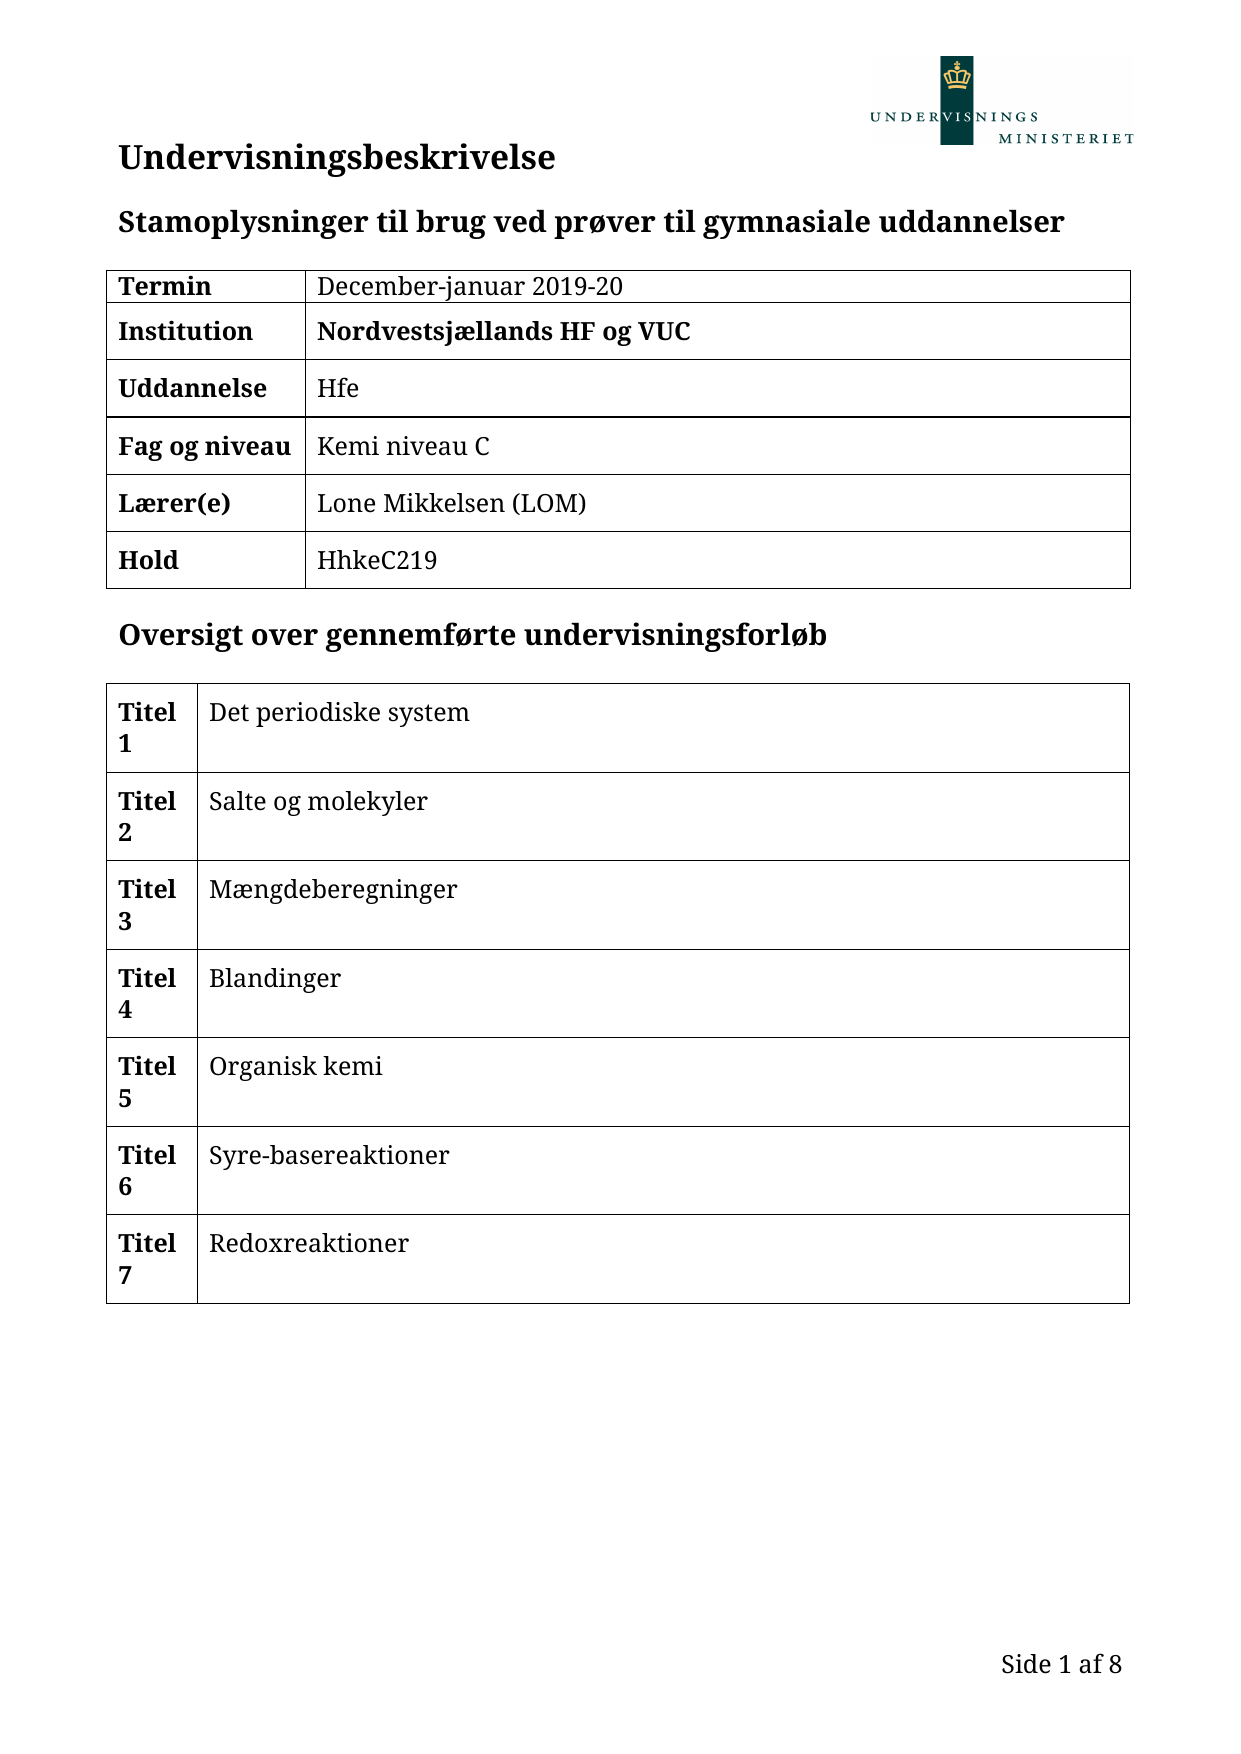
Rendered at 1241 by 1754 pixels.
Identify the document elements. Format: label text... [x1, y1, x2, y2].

table_cell Titel 4 [107, 950, 197, 1037]
picture [871, 56, 1134, 145]
text Oversigt over gennemførte undervisningsforløb [118, 621, 1122, 652]
table_cell Redoxreaktioner [198, 1215, 1129, 1303]
table_cell Blandinger [198, 950, 1129, 1037]
table_header December-januar 2019-20 [306, 271, 1130, 302]
table_cell Titel 6 [107, 1127, 197, 1214]
table_header Det periodiske system [198, 684, 1129, 772]
table_cell HhkeC219 [306, 532, 1130, 588]
table_cell Institution [107, 303, 305, 359]
table_cell Kemi niveau C [306, 418, 1130, 474]
table_cell Hfe [306, 360, 1130, 416]
text Stamoplysninger til brug ved prøver til gymnasiale uddannelser [118, 207, 1122, 238]
table_cell Lone Mikkelsen (LOM) [306, 475, 1130, 531]
table_cell Nordvestsjællands HF og VUC [306, 303, 1130, 359]
table_cell Titel 3 [107, 861, 197, 949]
table_cell Titel 7 [107, 1215, 197, 1303]
table_header Termin [107, 271, 305, 302]
table_header Titel 1 [107, 684, 197, 772]
table_cell Hold [107, 532, 305, 588]
table_cell Organisk kemi [198, 1038, 1129, 1126]
table_cell Syre-basereaktioner [198, 1127, 1129, 1214]
text Undervisningsbeskrivelse [118, 131, 1122, 176]
table_cell Titel 5 [107, 1038, 197, 1126]
table_cell Uddannelse [107, 360, 305, 416]
table_cell Mængdeberegninger [198, 861, 1129, 949]
table_cell Fag og niveau [107, 418, 305, 474]
table_cell Lærer(e) [107, 475, 305, 531]
table_cell Salte og molekyler [198, 773, 1129, 860]
table_cell Titel 2 [107, 773, 197, 860]
